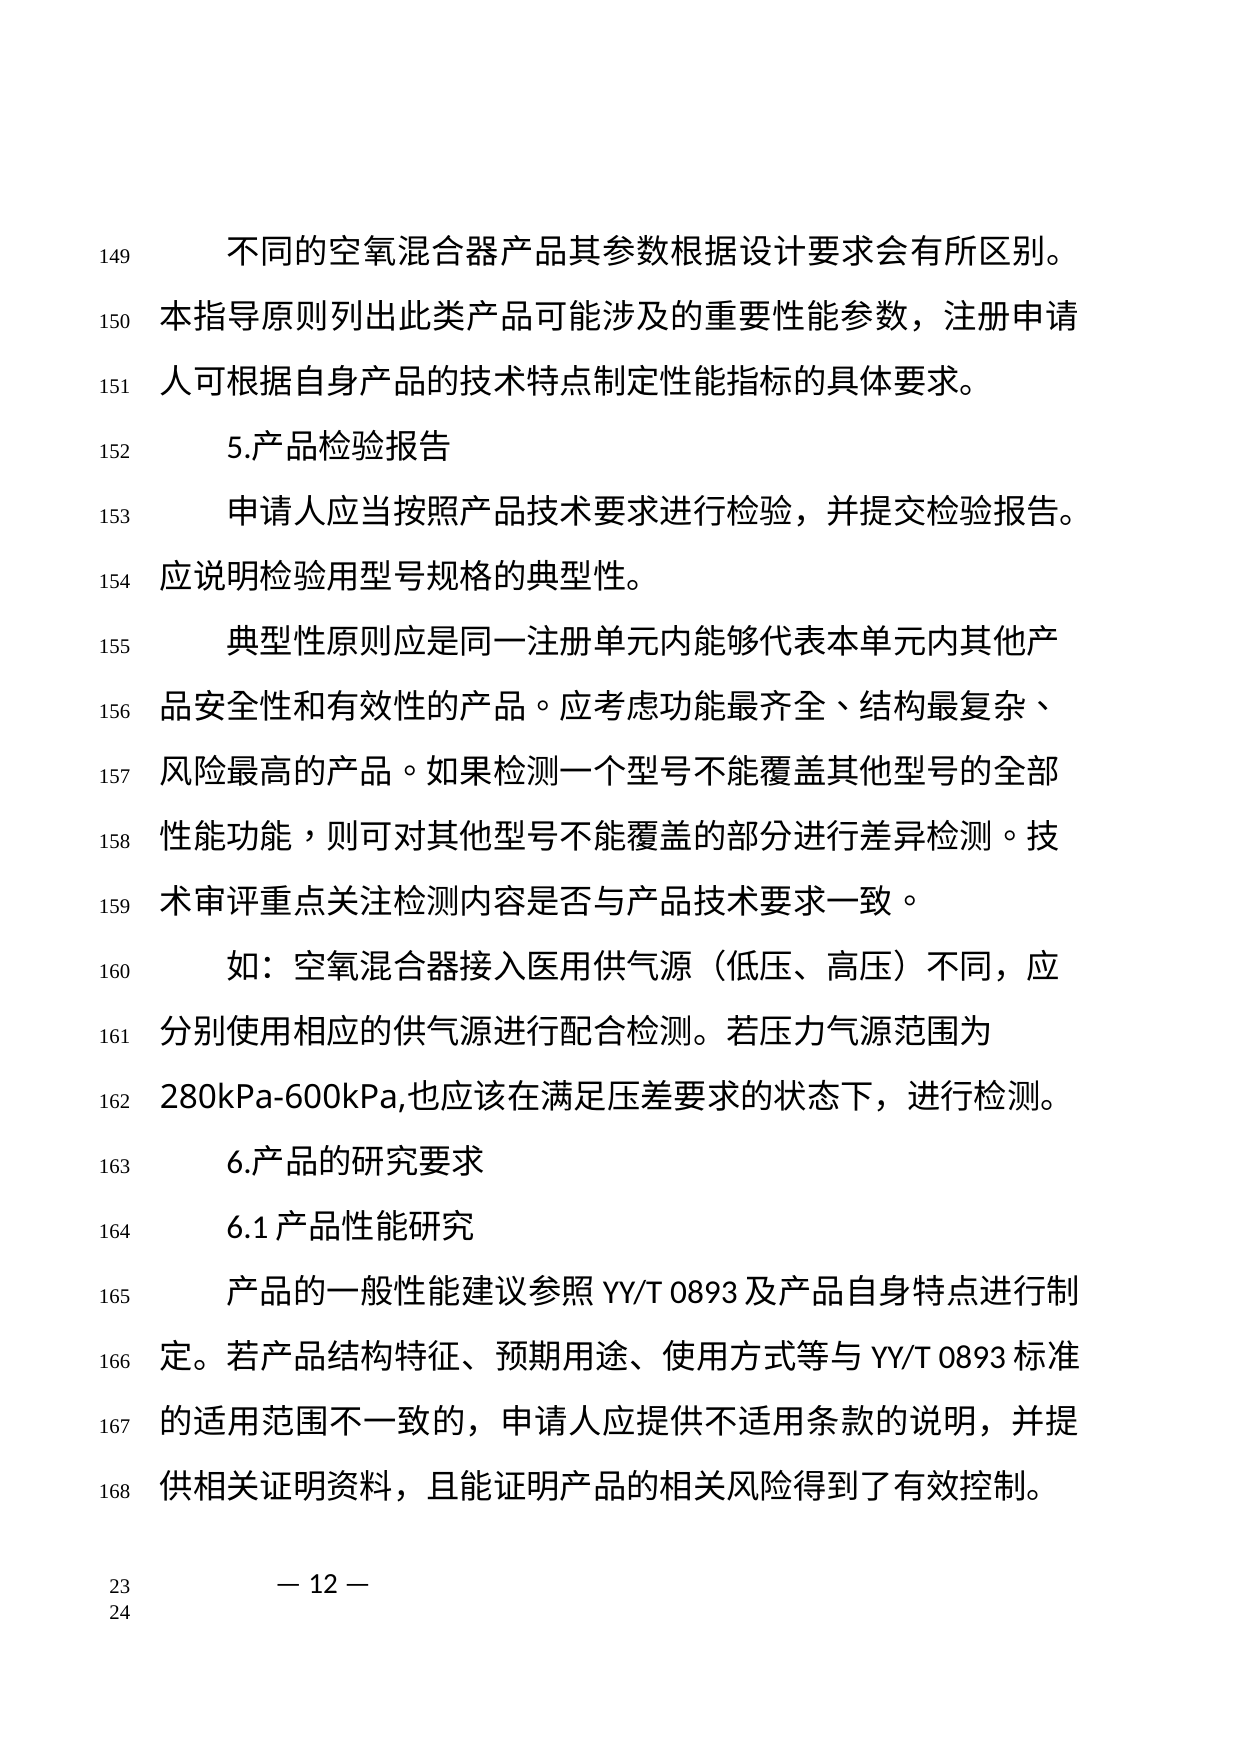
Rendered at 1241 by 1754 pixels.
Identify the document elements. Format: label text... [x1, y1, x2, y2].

text 6.1产品性能研究 [159, 1192, 1081, 1257]
text 不同的空氧混合器产品其参数根据设计要求会有所区别。本指导原则列出此类产品可能涉及的重要性能参数，注册申请人可根据自身产品的技术特点制定性能指标的具体要求。 [159, 217, 1081, 412]
text 5.产品检验报告 [159, 412, 1081, 477]
text 产品的一般性能建议参照YY/T 0893及产品自身特点进行制定。若产品结构特征、预期用途、使用方式等与YY/T 0893标准的适用范围不一致的，申请人应提供不适用条款的说明，并提供相关证明资料，且能证明产品的相关风险得到了有效控制。 [159, 1257, 1081, 1517]
text 6.产品的研究要求 [159, 1127, 1081, 1192]
text 典型性原则应是同一注册单元内能够代表本单元内其他产品安全性和有效性的产品。应考虑功能最齐全、结构最复杂、风险最高的产品。如果检测一个型号不能覆盖其他型号的全部性能功能，则可对其他型号不能覆盖的部分进行差异检测。技术审评重点关注检测内容是否与产品技术要求一致。 [159, 607, 1081, 932]
text 申请人应当按照产品技术要求进行检验，并提交检验报告。应说明检验用型号规格的典型性。 [159, 477, 1081, 607]
text 如：空氧混合器接入医用供气源（低压、高压）不同，应分别使用相应的供气源进行配合检测。若压力气源范围为280kPa-600kPa,也应该在满足压差要求的状态下，进行检测。 [159, 932, 1081, 1127]
